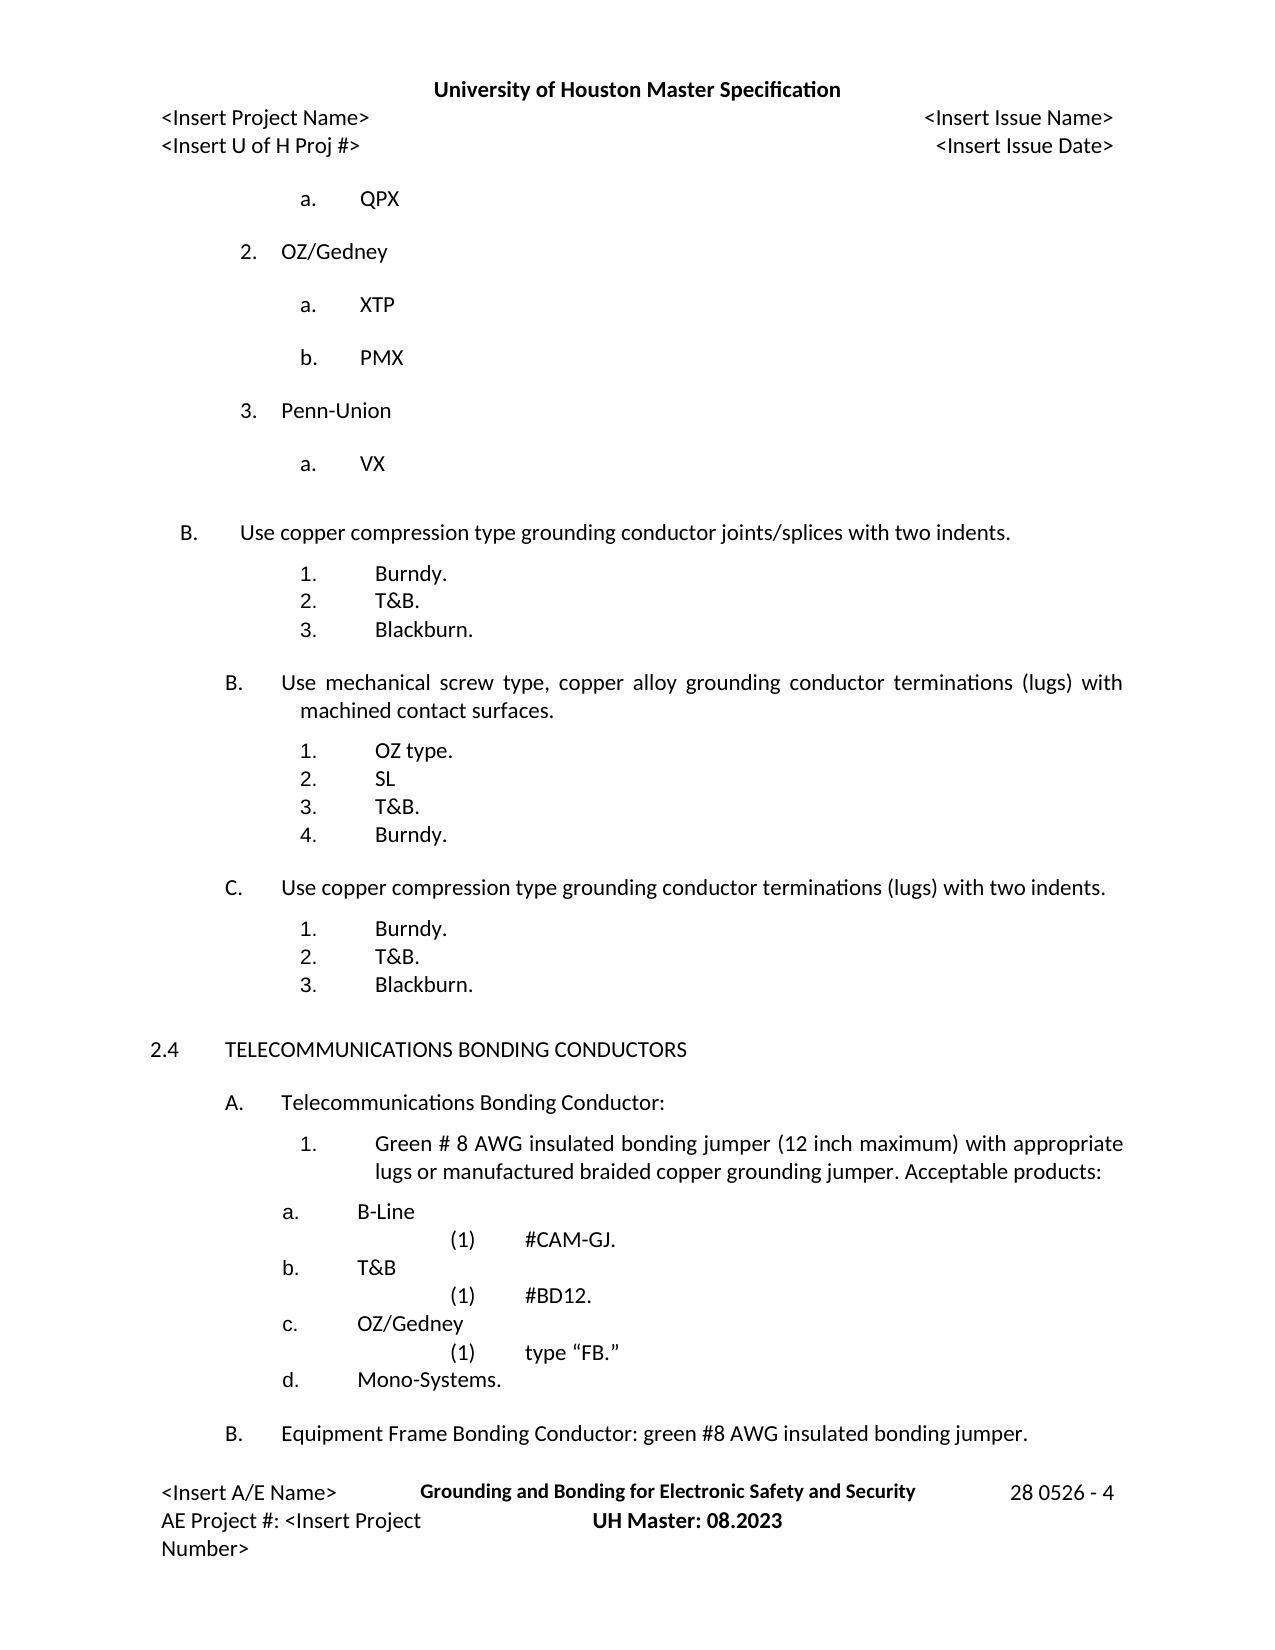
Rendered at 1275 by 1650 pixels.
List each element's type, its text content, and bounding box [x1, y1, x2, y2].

text Mono-Systems. [282, 1366, 1125, 1394]
list #CAM-GJ. [450, 1226, 1125, 1253]
text Use mechanical screw type, copper alloy grounding conductor terminations (lugs) with machined contact surfaces. [225, 668, 1125, 724]
text T&B [282, 1253, 1125, 1282]
list QPX [300, 184, 1125, 212]
list type “FB.” [450, 1338, 1125, 1366]
list XTP [300, 291, 1125, 318]
list VX [300, 449, 1125, 478]
list Use copper compression type grounding conductor joints/splices with two indents. [180, 518, 1125, 546]
list Telecommunications Bonding Conductor: [225, 1088, 1125, 1116]
list OZ/Gedney [240, 237, 1125, 266]
list PMX [300, 343, 1125, 372]
text T&B. [300, 792, 1125, 820]
text Equipment Frame Bonding Conductor: green #8 AWG insulated bonding jumper. [225, 1419, 1125, 1447]
text OZ/Gedney [282, 1309, 1125, 1338]
text Green # 8 AWG insulated bonding jumper (12 inch maximum) with appropriate lugs or manufactured braided copper grounding jumper. Acceptable products: [300, 1129, 1125, 1185]
text B-Line [282, 1197, 1125, 1226]
text T&B. [300, 587, 1125, 615]
text Use copper compression type grounding conductor terminations (lugs) with two indents. [225, 873, 1125, 901]
text SL [300, 764, 1125, 792]
text Burndy. [300, 559, 1125, 587]
text Burndy. [300, 820, 1125, 848]
text 2.4 telecommunications BONDING CONDUCTORS [150, 1035, 1125, 1063]
text Blackburn. [300, 970, 1125, 998]
text Blackburn. [300, 615, 1125, 643]
text OZ type. [300, 736, 1125, 764]
text T&B. [300, 942, 1125, 970]
list #BD12. [450, 1282, 1125, 1309]
text Burndy. [300, 914, 1125, 942]
list Penn-Union [240, 397, 1125, 424]
